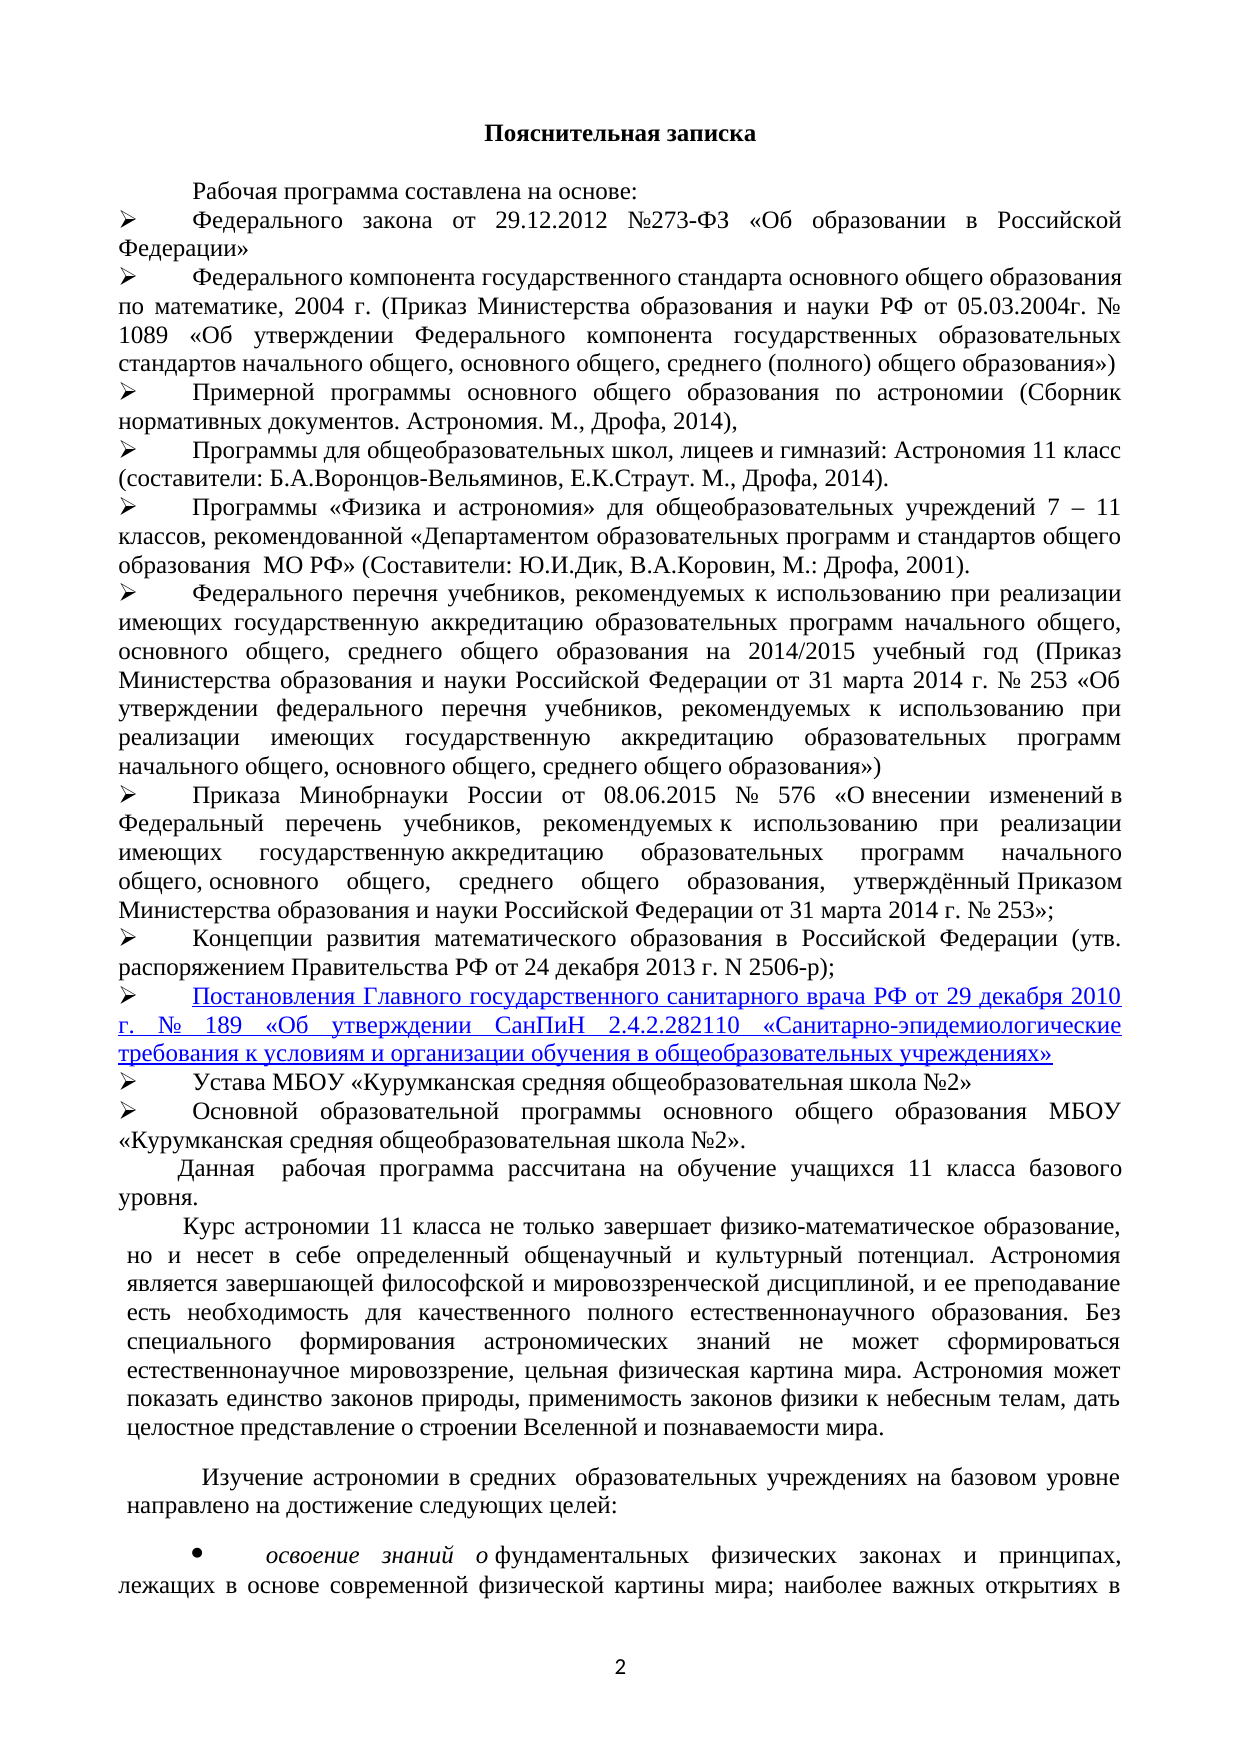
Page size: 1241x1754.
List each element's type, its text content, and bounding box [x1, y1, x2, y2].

text Данная рабочая программа рассчитана на обучение учащихся 11 класса базового уровня. [118, 1153, 1122, 1211]
list Устава МБОУ «Курумканская средняя общеобразовательная школа №2» [118, 1067, 1122, 1096]
text Пояснительная записка [118, 118, 1122, 147]
list Федерального компонента государственного стандарта основного общего образования по математике, 2004 г. (Приказ Министерства образования и науки РФ от 05.03.2004г. № 1089 «Об утверждении Федерального компонента государственных образовательных стандартов начального общего, основного общего, среднего (полного) общего образования») [118, 262, 1122, 377]
list Основной образовательной программы основного общего образования МБОУ «Курумканская средняя общеобразовательная школа №2». [118, 1096, 1122, 1153]
list Федерального закона от 29.12.2012 №273-ФЗ «Об образовании в Российской Федерации» [118, 205, 1122, 262]
list Федерального перечня учебников, рекомендуемых к использованию при реализации имеющих государственную аккредитацию образовательных программ начального общего, основного общего, среднего общего образования на 2014/2015 учебный год (Приказ Министерства образования и науки Российской Федерации от 31 марта 2014 г. № 253 «Об утверждении федерального перечня учебников, рекомендуемых к использованию при реализации имеющих государственную аккредитацию образовательных программ начального общего, основного общего, среднего общего образования») [118, 578, 1122, 780]
text Изучение астрономии в средних образовательных учреждениях на базовом уровне направлено на достижение следующих целей: [127, 1462, 1121, 1519]
list Программы для общеобразовательных школ, лицеев и гимназий: Астрономия 11 класс (составители: Б.А.Воронцов-Вельяминов, Е.К.Страут. М., Дрофа, 2014). [118, 435, 1122, 492]
list Приказа Минобрнауки России от 08.06.2015 № 576 «О внесении изменений в Федеральный перечень учебников, рекомендуемых к использованию при реализации имеющих государственную аккредитацию образовательных программ начального общего, основного общего, среднего общего образования, утверждённый Приказом Министерства образования и науки Российской Федерации от 31 марта 2014 г. № 253»; [118, 780, 1122, 923]
text Рабочая программа составлена на основе: [118, 176, 1122, 205]
list Концепции развития математического образования в Российской Федерации (утв. распоряжением Правительства РФ от 24 декабря 2013 г. N 2506-р); [118, 923, 1122, 981]
list Примерной программы основного общего образования по астрономии (Сборник нормативных документов. Астрономия. М., Дрофа, 2014), [118, 377, 1122, 435]
text Курс астрономии 11 класса не только завершает физико-математическое образование, но и несет в себе определенный общенаучный и культурный потенциал. Астрономия является завершающей философской и мировоззренческой дисциплиной, и ее преподавание есть необходимость для качественного полного естественнонаучного образования. Без специального формирования астрономических знаний не может сформироваться естественнонаучное мировоззрение, цельная физическая картина мира. Астрономия может показать единство законов природы, применимость законов физики к небесным телам, дать целостное представление о строении Вселенной и познаваемости мира. [127, 1211, 1121, 1441]
list Программы «Физика и астрономия» для общеобразовательных учреждений 7 – 11 классов, рекомендованной «Департаментом образовательных программ и стандартов общего образования МО РФ» (Составители: Ю.И.Дик, В.А.Коровин, М.: Дрофа, 2001). [118, 492, 1122, 578]
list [118, 1540, 1122, 1599]
list Постановления Главного государственного санитарного врача РФ от 29 декабря 2010 г. № 189 «Об утверждении СанПиН 2.4.2.282110 «Санитарно-эпидемиологические требования к условиям и организации обучения в общеобразовательных учреждениях» [118, 1036, 1122, 1067]
list Постановления Главного государственного санитарного врача РФ от 29 декабря 2010 г. № 189 «Об утверждении СанПиН 2.4.2.282110 «Санитарно-эпидемиологические требования к условиям и организации обучения в общеобразовательных учреждениях» [118, 981, 1122, 1035]
